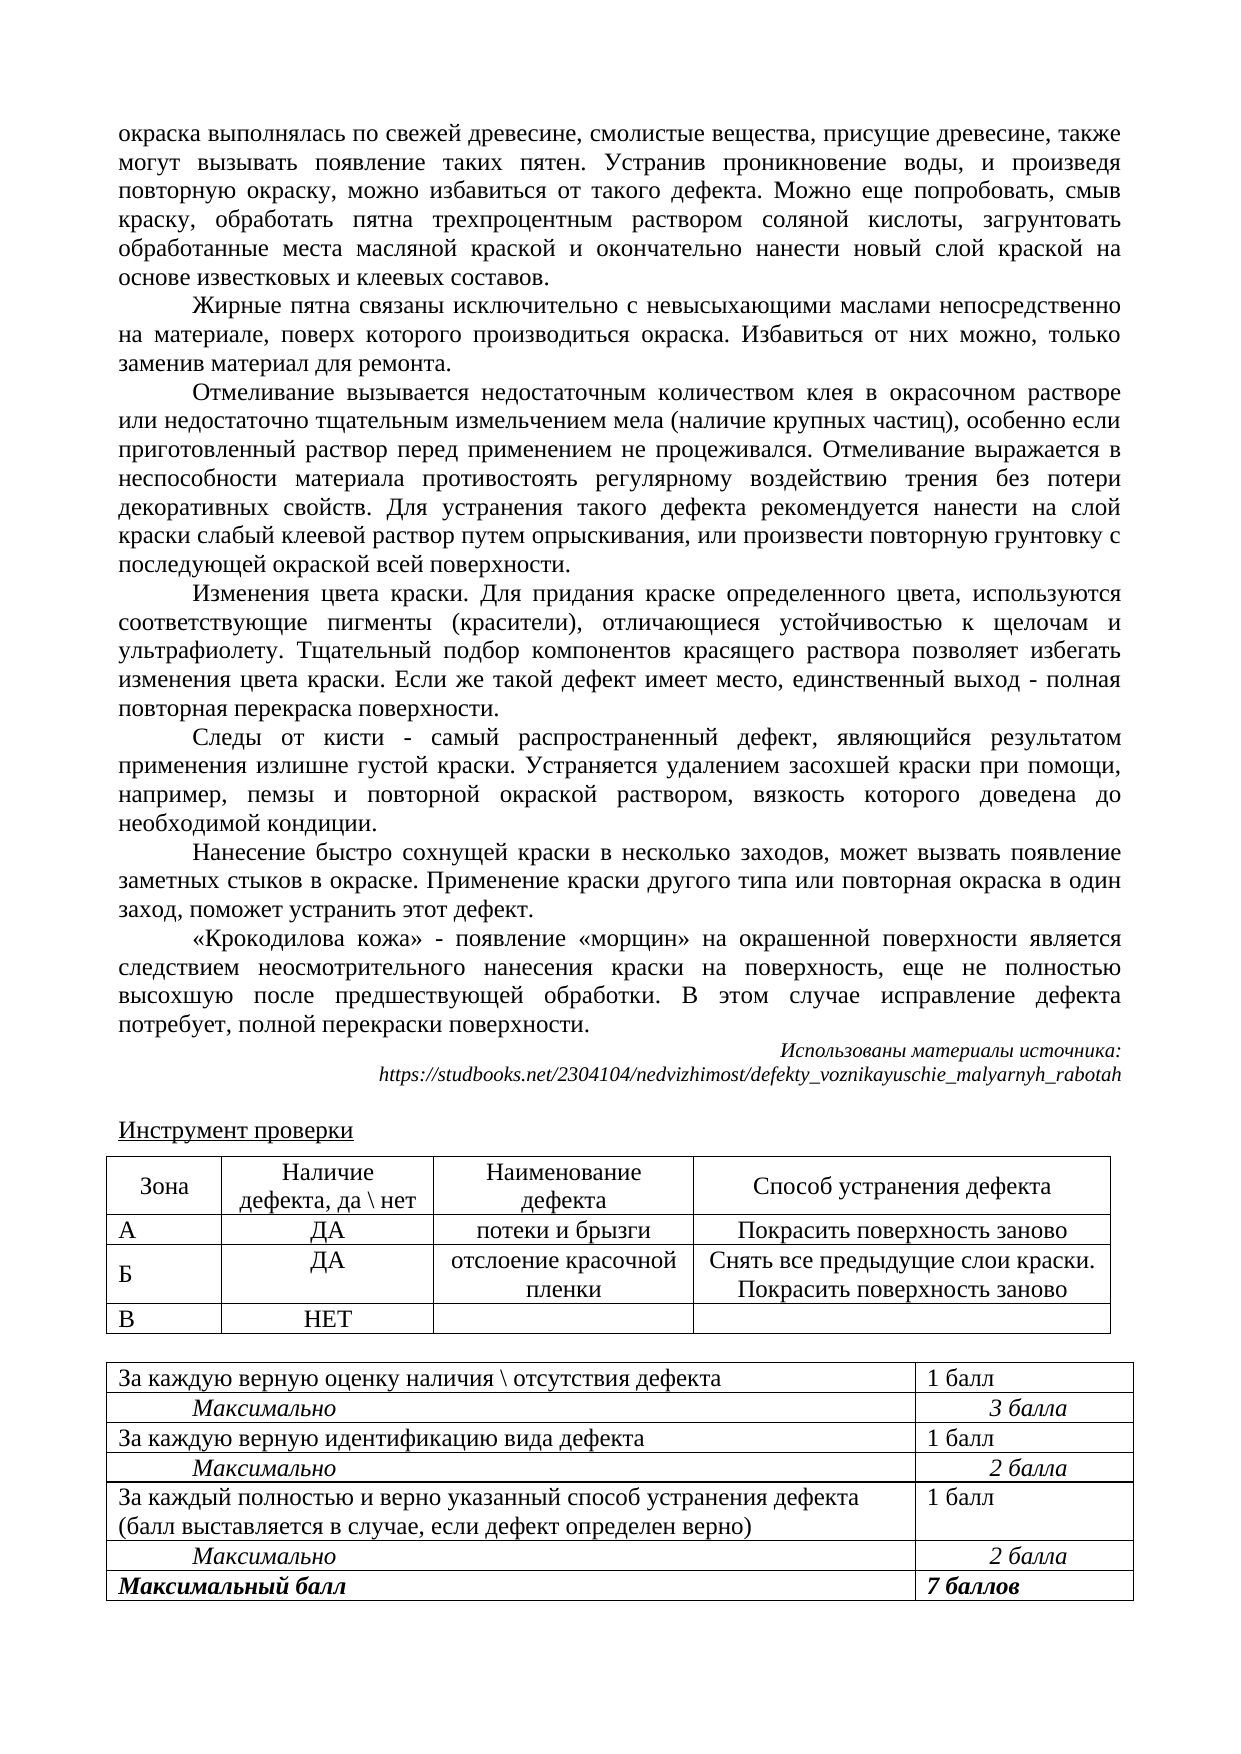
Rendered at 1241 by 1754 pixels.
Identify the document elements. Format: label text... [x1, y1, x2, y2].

table_cell Максимальный балл [107, 1571, 915, 1599]
table_cell За каждый полностью и верно указанный способ устранения дефекта (балл выставляется в случае, если дефект определен верно) [107, 1483, 915, 1540]
table_cell [434, 1304, 693, 1332]
table_cell Максимально [107, 1393, 915, 1422]
text Инструмент проверки [118, 1115, 1122, 1144]
table_cell А [107, 1215, 221, 1244]
table_cell отслоение красочной пленки [434, 1245, 693, 1303]
text Изменения цвета краски. Для придания краске определенного цвета, используются соответствующие пигменты (красители), отличающиеся устойчивостью к щелочам и ультрафиолету. Тщательный подбор компонентов красящего раствора позволяет избегать изменения цвета краски. Если же такой дефект имеет место, единственный выход - полная повторная перекраска поверхности. [118, 578, 1122, 722]
table_cell В [107, 1304, 221, 1332]
table_cell [694, 1304, 1110, 1332]
table_cell 1 балл [916, 1423, 1133, 1452]
text Жирные пятна связаны исключительно с невысыхающими маслами непосредственно на материале, поверх которого производиться окраска. Избавиться от них можно, только заменив материал для ремонта. [118, 291, 1122, 377]
text «Крокодилова кожа» - появление «морщин» на окрашенной поверхности является следствием неосмотрительного нанесения краски на поверхность, еще не полностью высохшую после предшествующей обработки. В этом случае исправление дефекта потребует, полной перекраски поверхности. [118, 923, 1122, 1038]
table_header За каждую верную оценку наличия \ отсутствия дефекта [107, 1363, 915, 1392]
table_cell 2 балла [916, 1453, 1133, 1481]
table_cell потеки и брызги [434, 1215, 693, 1244]
text Использованы материалы источника: https://studbooks.net/2304104/nedvizhimost/defekty_voznikayuschie_malyarnyh_rabotah [118, 1038, 1122, 1086]
table_cell 2 балла [916, 1541, 1133, 1570]
table_cell 1 балл [916, 1483, 1133, 1540]
table_header Наличие дефекта, да \ нет [222, 1157, 433, 1214]
table_cell Снять все предыдущие слои краски. Покрасить поверхность заново [694, 1245, 1110, 1303]
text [118, 118, 1122, 291]
text Отмеливание вызывается недостаточным количеством клея в окрасочном растворе или недостаточно тщательным измельчением мела (наличие крупных частиц), особенно если приготовленный раствор перед применением не процеживался. Отмеливание выражается в неспособности материала противостоять регулярному воздействию трения без потери декоративных свойств. Для устранения такого дефекта рекомендуется нанести на слой краски слабый клеевой раствор путем опрыскивания, или произвести повторную грунтовку с последующей окраской всей поверхности. [118, 377, 1122, 578]
table_cell Максимально [107, 1541, 915, 1570]
table_cell 7 баллов [916, 1571, 1133, 1599]
table_cell ДА [222, 1215, 433, 1244]
table_header Наименование дефекта [434, 1157, 693, 1214]
table_cell Максимально [107, 1453, 915, 1481]
text Следы от кисти - самый распространенный дефект, являющийся результатом применения излишне густой краски. Устраняется удалением засохшей краски при помощи, например, пемзы и повторной окраской раствором, вязкость которого доведена до необходимой кондиции. [118, 722, 1122, 837]
table_header Способ устранения дефекта [694, 1157, 1110, 1214]
table_cell ДА [222, 1245, 433, 1303]
table_header Зона [107, 1157, 221, 1214]
table_cell Б [107, 1245, 221, 1303]
table_cell НЕТ [222, 1304, 433, 1332]
table_cell Покрасить поверхность заново [694, 1215, 1110, 1244]
table_cell За каждую верную идентификацию вида дефекта [107, 1423, 915, 1452]
table_header 1 балл [916, 1363, 1133, 1392]
text Нанесение быстро сохнущей краски в несколько заходов, может вызвать появление заметных стыков в окраске. Применение краски другого типа или повторная окраска в один заход, поможет устранить этот дефект. [118, 837, 1122, 923]
table_cell 3 балла [916, 1393, 1133, 1422]
